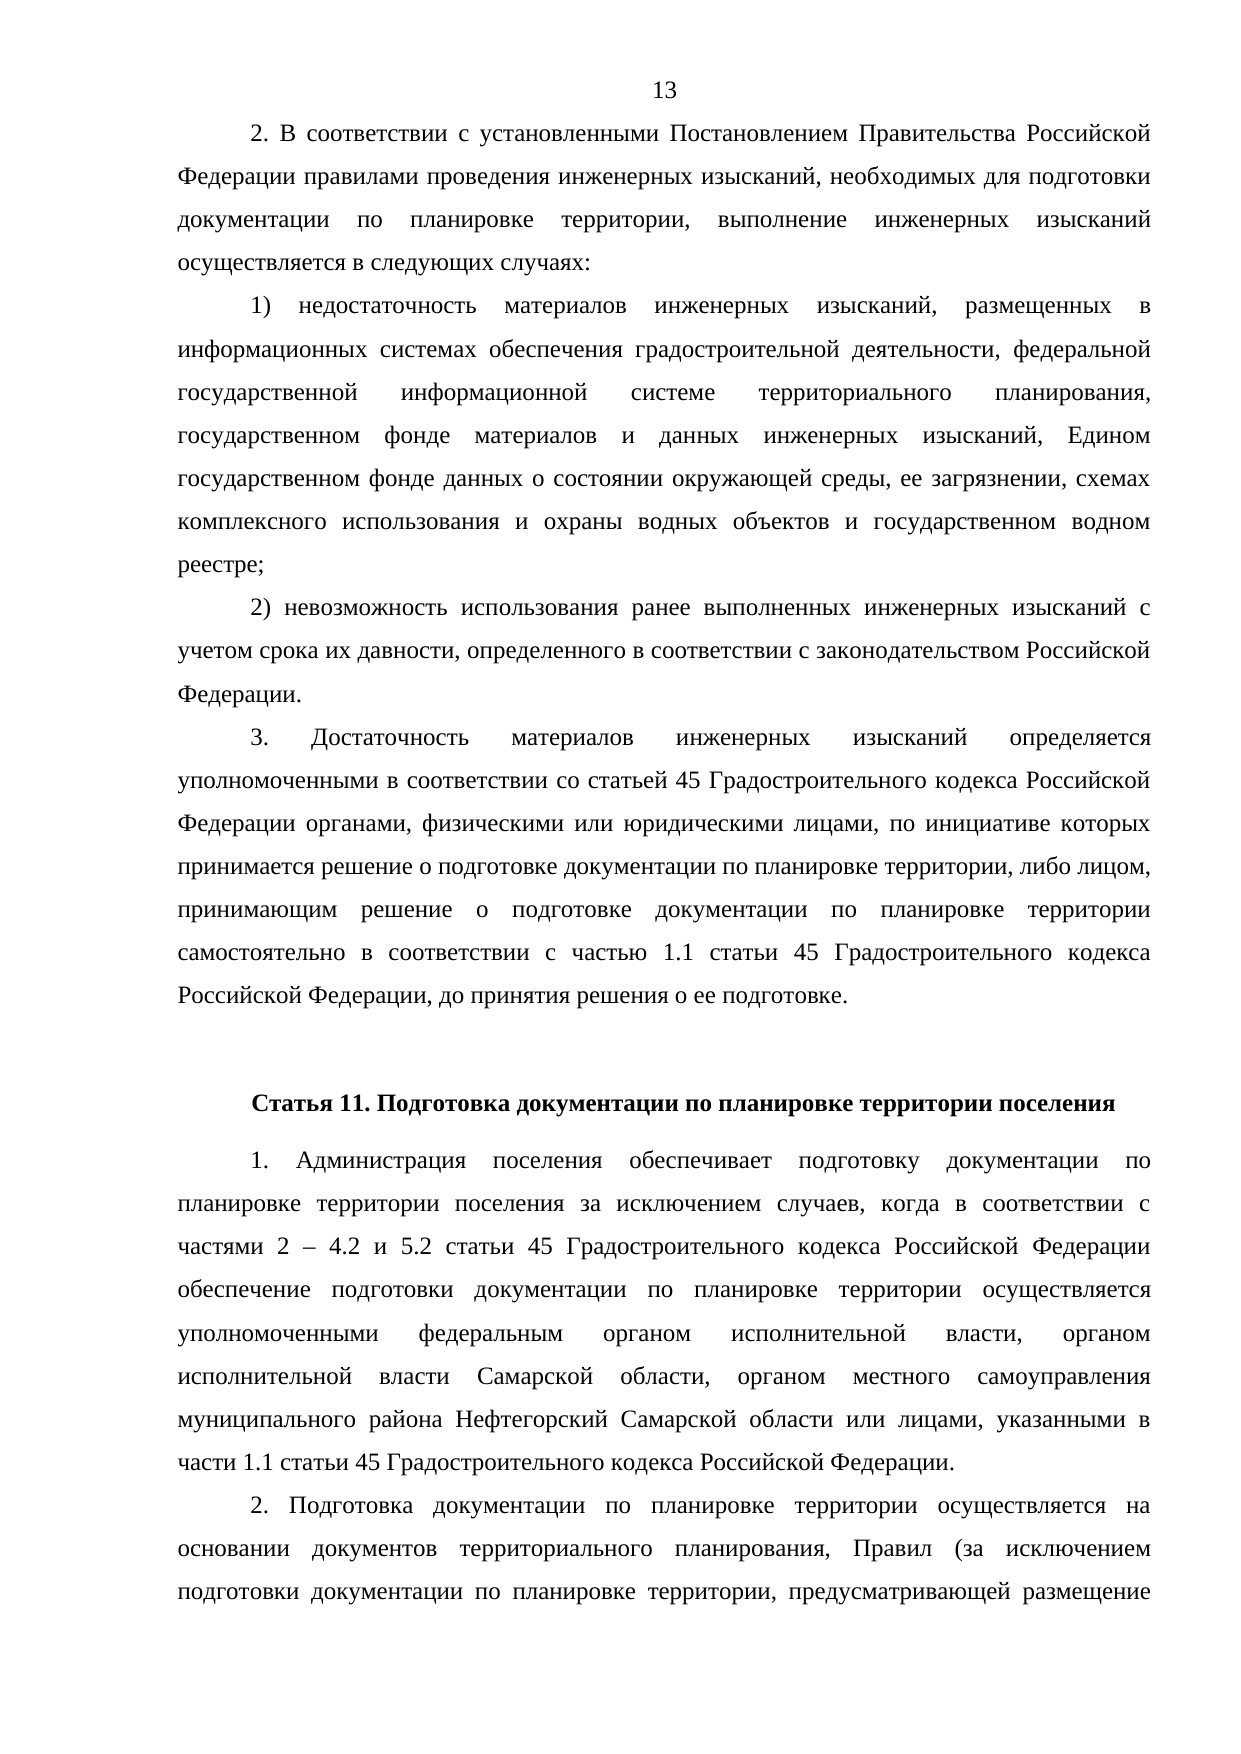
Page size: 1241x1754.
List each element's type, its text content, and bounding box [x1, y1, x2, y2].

text 1) недостаточность материалов инженерных изысканий, размещенных в информационных системах обеспечения градостроительной деятельности, федеральной государственной информационной системе территориального планирования, государственном фонде материалов и данных инженерных изысканий, Едином государственном фонде данных о состоянии окружающей среды, ее загрязнении, схемах комплексного использования и охраны водных объектов и государственном водном реестре; [177, 291, 1152, 578]
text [177, 1490, 1152, 1605]
text 1. Администрация поселения обеспечивает подготовку документации по планировке территории поселения за исключением случаев, когда в соответствии с частями 2 – 4.2 и 5.2 статьи 45 Градостроительного кодекса Российской Федерации обеспечение подготовки документации по планировке территории осуществляется уполномоченными федеральным органом исполнительной власти, органом исполнительной власти Самарской области, органом местного самоуправления муниципального района Нефтегорский Самарской области или лицами, указанными в части 1.1 статьи 45 Градостроительного кодекса Российской Федерации. [177, 1145, 1152, 1476]
text 3. Достаточность материалов инженерных изысканий определяется уполномоченными в соответствии со статьей 45 Градостроительного кодекса Российской Федерации органами, физическими или юридическими лицами, по инициативе которых принимается решение о подготовке документации по планировке территории, либо лицом, принимающим решение о подготовке документации по планировке территории самостоятельно в соответствии с частью 1.1 статьи 45 Градостроительного кодекса Российской Федерации, до принятия решения о ее подготовке. [177, 722, 1152, 1009]
text Статья 11. Подготовка документации по планировке территории поселения [177, 1088, 1152, 1116]
text 2) невозможность использования ранее выполненных инженерных изысканий с учетом срока их давности, определенного в соответствии с законодательством Российской Федерации. [177, 592, 1152, 707]
text 2. В соответствии с установленными Постановлением Правительства Российской Федерации правилами проведения инженерных изысканий, необходимых для подготовки документации по планировке территории, выполнение инженерных изысканий осуществляется в следующих случаях: [177, 118, 1152, 276]
